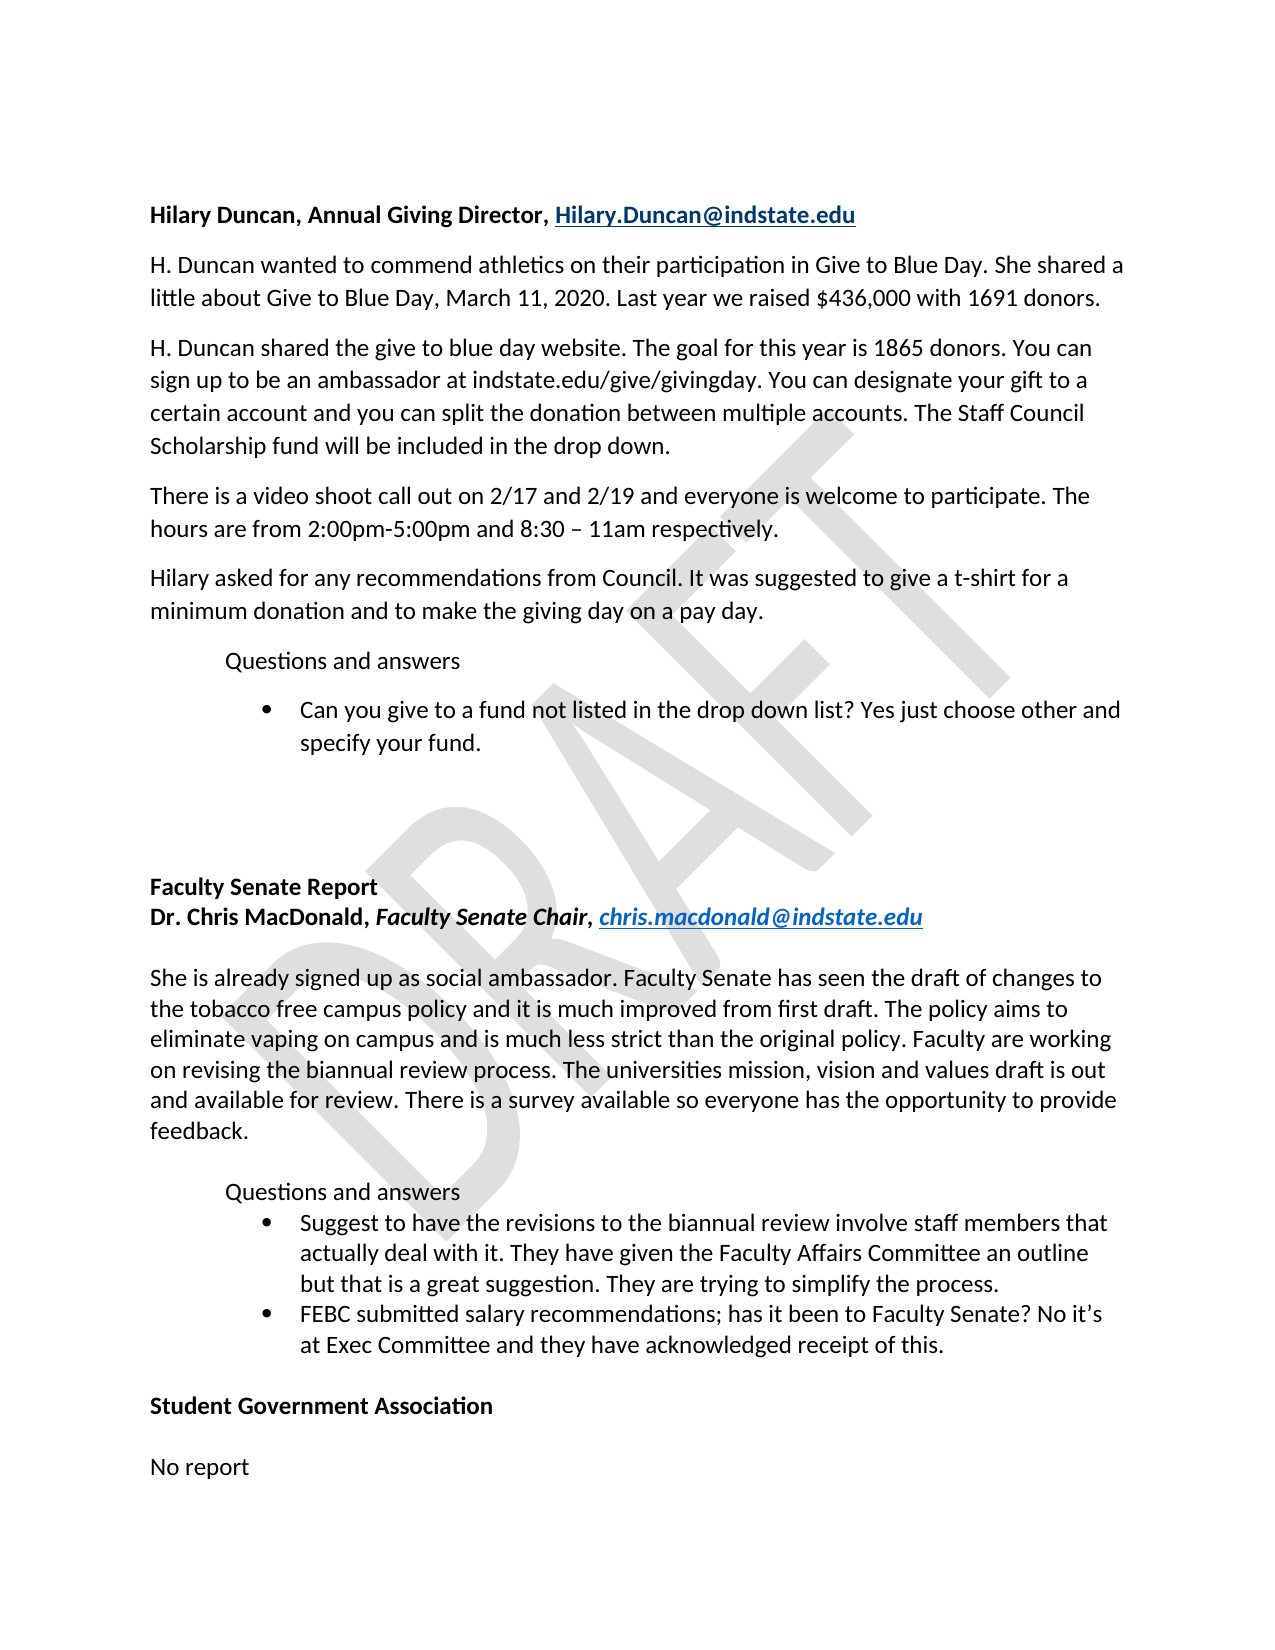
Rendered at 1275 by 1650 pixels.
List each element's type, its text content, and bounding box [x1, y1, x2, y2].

text Dr. Chris MacDonald, Faculty Senate Chair, chris.macdonald@indstate.edu [150, 902, 1125, 932]
text Faculty Senate Report [150, 871, 1125, 902]
list Can you give to a fund not listed in the drop down list? Yes just choose other and specify your fund. [262, 694, 1125, 758]
text Questions and answers [150, 1176, 1125, 1207]
list Suggest to have the revisions to the biannual review involve staff members that actually deal with it. They have given the Faculty Affairs Committee an outline but that is a great suggestion. They are trying to simplify the process. [262, 1207, 1125, 1298]
text No report [150, 1451, 1125, 1481]
text H. Duncan shared the give to blue day website. The goal for this year is 1865 donors. You can sign up to be an ambassador at indstate.edu/give/givingday. You can designate your gift to a certain account and you can split the donation between multiple accounts. The Staff Council Scholarship fund will be included in the drop down. [150, 332, 1125, 461]
list FEBC submitted salary recommendations; has it been to Faculty Senate? No it’s at Exec Committee and they have acknowledged receipt of this. [262, 1298, 1125, 1359]
text There is a video shoot call out on 2/17 and 2/19 and everyone is welcome to participate. The hours are from 2:00pm-5:00pm and 8:30 – 11am respectively. [150, 480, 1125, 543]
text H. Duncan wanted to commend athletics on their participation in Give to Blue Day. She shared a little about Give to Blue Day, March 11, 2020. Last year we raised $436,000 with 1691 donors. [150, 249, 1125, 313]
text Questions and answers [150, 645, 1125, 676]
text Hilary asked for any recommendations from Council. It was suggested to give a t-shirt for a minimum donation and to make the giving day on a pay day. [150, 562, 1125, 626]
text Hilary Duncan, Annual Giving Director, Hilary.Duncan@indstate.edu [150, 199, 1125, 230]
text Student Government Association [150, 1359, 1125, 1420]
text She is already signed up as social ambassador. Faculty Senate has seen the draft of changes to the tobacco free campus policy and it is much improved from first draft. The policy aims to eliminate vaping on campus and is much less strict than the original policy. Faculty are working on revising the biannual review process. The universities mission, vision and values draft is out and available for review. There is a survey available so everyone has the opportunity to provide feedback. [150, 963, 1125, 1146]
